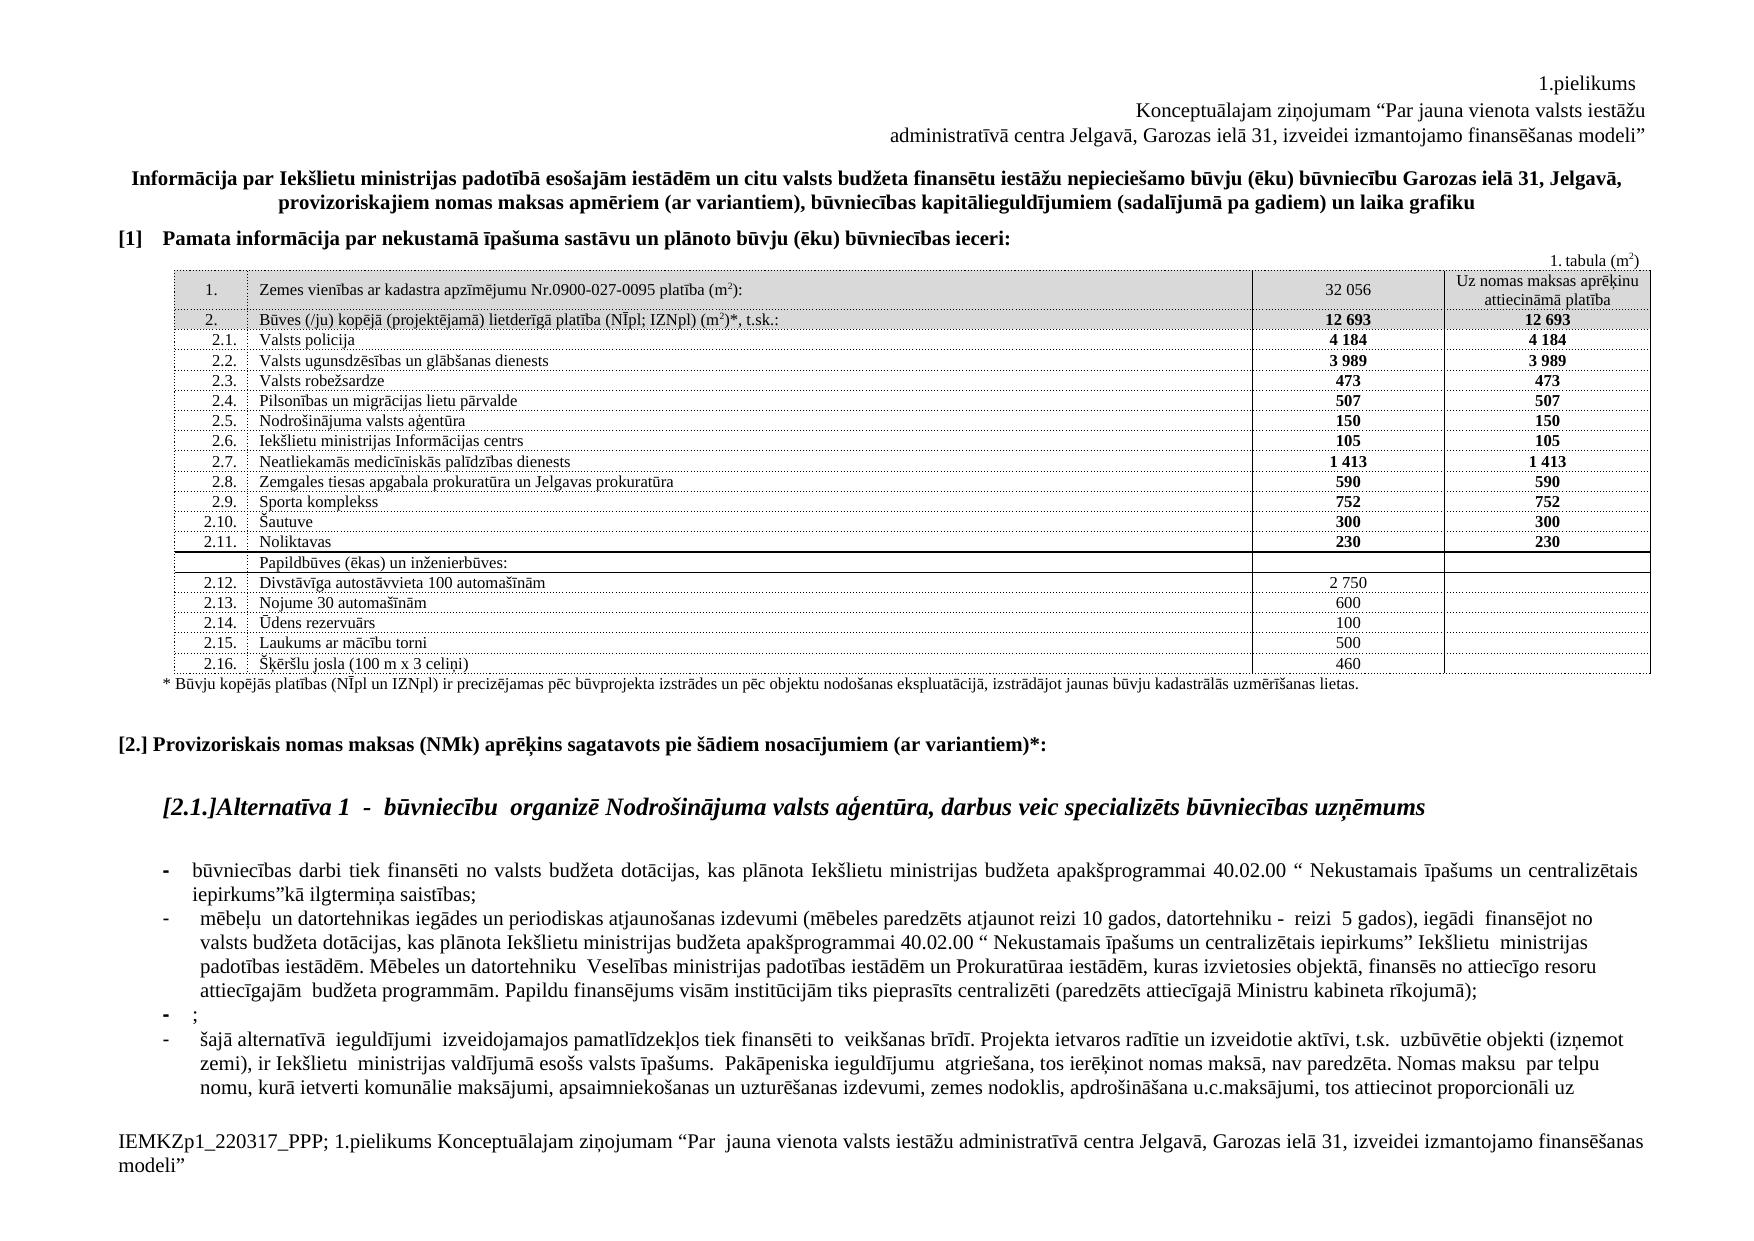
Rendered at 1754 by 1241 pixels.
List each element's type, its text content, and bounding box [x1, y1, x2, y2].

table_cell 500 [1253, 632, 1444, 652]
text 1.pielikums [118, 71, 1636, 95]
table_cell 2.16. [174, 653, 248, 673]
table_cell 2.15. [174, 632, 248, 652]
table_cell Zemgales tiesas apgabala prokuratūra un Jelgavas prokuratūra [248, 471, 1252, 491]
table_cell Valsts robežsardze [248, 370, 1252, 390]
table_cell Papildbūves (ēkas) un inženierbūves: [248, 553, 1252, 572]
table_cell Šķēršlu josla (100 m x 3 celiņi) [248, 653, 1252, 673]
table_cell 752 [1445, 491, 1650, 511]
table_cell 12 693 [1253, 309, 1444, 329]
list būvniecības darbi tiek finansēti no valsts budžeta dotācijas, kas plānota Iekšlietu ministrijas budžeta apakšprogrammai 40.02.00 “ Nekustamais īpašums un centralizētais iepirkums”kā ilgtermiņa saistības; [162, 858, 1641, 906]
table_cell 752 [1253, 491, 1444, 511]
table_cell 300 [1253, 511, 1444, 531]
table_cell 507 [1445, 390, 1650, 410]
list ; [162, 1002, 1641, 1026]
table_cell 230 [1445, 531, 1650, 551]
table_cell [1445, 553, 1650, 572]
table_cell 473 [1253, 370, 1444, 390]
table_header Uz nomas maksas aprēķinu attiecināmā platība [1445, 270, 1650, 309]
table_cell 3 989 [1445, 349, 1650, 369]
table_cell 2. [174, 309, 248, 329]
table_cell 4 184 [1253, 329, 1444, 349]
table_cell 12 693 [1445, 309, 1650, 329]
list tabula (m2) [251, 250, 1639, 269]
table_cell 2.13. [174, 592, 248, 612]
table_cell [1445, 612, 1650, 632]
table_cell Noliktavas [248, 531, 1252, 551]
text Informācija par Iekšlietu ministrijas padotībā esošajām iestādēm un citu valsts budžeta finansētu iestāžu nepieciešamo būvju (ēku) būvniecību Garozas ielā 31, Jelgavā, provizoriskajiem nomas maksas apmēriem (ar variantiem), būvniecības kapitālieguldījumiem (sadalījumā pa gadiem) un laika grafiku [118, 166, 1636, 214]
table_cell Neatliekamās medicīniskās palīdzības dienests [248, 450, 1252, 471]
table_cell 2.12. [174, 573, 248, 592]
table_cell Būves (/ju) kopējā (projektējamā) lietderīgā platība (NĪpl; IZNpl) (m2)*, t.sk.: [248, 309, 1252, 329]
table_cell Nodrošinājuma valsts aģentūra [248, 410, 1252, 430]
table_cell 2.8. [174, 471, 248, 491]
table_cell 2.14. [174, 612, 248, 632]
table_header Zemes vienības ar kadastra apzīmējumu Nr.0900-027-0095 platība (m2): [248, 270, 1252, 309]
table_cell Iekšlietu ministrijas Informācijas centrs [248, 430, 1252, 450]
table_cell [1253, 553, 1444, 572]
text Konceptuālajam ziņojumam “Par jauna vienota valsts iestāžu [118, 98, 1646, 122]
table_cell Valsts policija [248, 329, 1252, 349]
table_cell 590 [1445, 471, 1650, 491]
list Pamata informācija par nekustamā īpašuma sastāvu un plānoto būvju (ēku) būvniecības ieceri: [118, 226, 1636, 250]
table_cell Ūdens rezervuārs [248, 612, 1252, 632]
text * Būvju kopējās platības (NĪpl un IZNpl) ir precizējamas pēc būvprojekta izstrādes un pēc objektu nodošanas ekspluatācijā, izstrādājot jaunas būvju kadastrālās uzmērīšanas lietas. [162, 674, 1491, 693]
table_cell 2.1. [174, 329, 248, 349]
table_cell [1445, 653, 1650, 673]
table_cell Divstāvīga autostāvvieta 100 automašīnām [248, 573, 1252, 592]
table_cell Nojume 30 automašīnām [248, 592, 1252, 612]
table_cell 2.4. [174, 390, 248, 410]
table_cell 105 [1253, 430, 1444, 450]
table_cell Sporta komplekss [248, 491, 1252, 511]
table_cell [1445, 592, 1650, 612]
table_cell Šautuve [248, 511, 1252, 531]
table_cell 4 184 [1445, 329, 1650, 349]
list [162, 1026, 1636, 1099]
table_cell 460 [1253, 653, 1444, 673]
table_cell 2 750 [1253, 573, 1444, 592]
table_cell 2.6. [174, 430, 248, 450]
table_cell 1 413 [1253, 450, 1444, 471]
table_cell 600 [1253, 592, 1444, 612]
table_cell [1445, 573, 1650, 592]
table_cell 2.3. [174, 370, 248, 390]
table_cell 2.2. [174, 349, 248, 369]
table_cell Laukums ar mācību torni [248, 632, 1252, 652]
table_cell 150 [1445, 410, 1650, 430]
table_header 1. [174, 270, 248, 309]
table_cell 230 [1253, 531, 1444, 551]
table_cell 2.7. [174, 450, 248, 471]
table_cell 150 [1253, 410, 1444, 430]
table_cell [174, 552, 248, 572]
table_cell 2.10. [174, 511, 248, 531]
table_cell 300 [1445, 511, 1650, 531]
table_cell 507 [1253, 390, 1444, 410]
table_cell 2.9. [174, 491, 248, 511]
table_cell 2.11. [174, 531, 248, 551]
table_cell Pilsonības un migrācijas lietu pārvalde [248, 390, 1252, 410]
text [2.] Provizoriskais nomas maksas (NMk) aprēķins sagatavots pie šādiem nosacījumiem (ar variantiem)*: [118, 732, 1636, 756]
table_cell 590 [1253, 471, 1444, 491]
table_cell 3 989 [1253, 349, 1444, 369]
table_cell 473 [1445, 370, 1650, 390]
text [2.1.]Alternatīva 1 - būvniecību organizē Nodrošinājuma valsts aģentūra, darbus veic specializēts būvniecības uzņēmums [162, 792, 1636, 821]
table_cell 2.5. [174, 410, 248, 430]
table_cell 100 [1253, 612, 1444, 632]
table_cell 105 [1445, 430, 1650, 450]
table_header 32 056 [1253, 270, 1444, 309]
table_cell 1 413 [1445, 450, 1650, 471]
table_cell [1445, 632, 1650, 652]
text administratīvā centra Jelgavā, Garozas ielā 31, izveidei izmantojamo finansēšanas modeli” [118, 122, 1646, 147]
list mēbeļu un datortehnikas iegādes un periodiskas atjaunošanas izdevumi (mēbeles paredzēts atjaunot reizi 10 gados, datortehniku - reizi 5 gados), iegādi finansējot no valsts budžeta dotācijas, kas plānota Iekšlietu ministrijas budžeta apakšprogrammai 40.02.00 “ Nekustamais īpašums un centralizētais iepirkums” Iekšlietu ministrijas padotības iestādēm. Mēbeles un datortehniku Veselības ministrijas padotības iestādēm un Prokuratūraa iestādēm, kuras izvietosies objektā, finansēs no attiecīgo resoru attiecīgajām budžeta programmām. Papildu finansējums visām institūcijām tiks pieprasīts centralizēti (paredzēts attiecīgajā Ministru kabineta rīkojumā); [162, 906, 1636, 1002]
table_cell Valsts ugunsdzēsības un glābšanas dienests [248, 349, 1252, 369]
